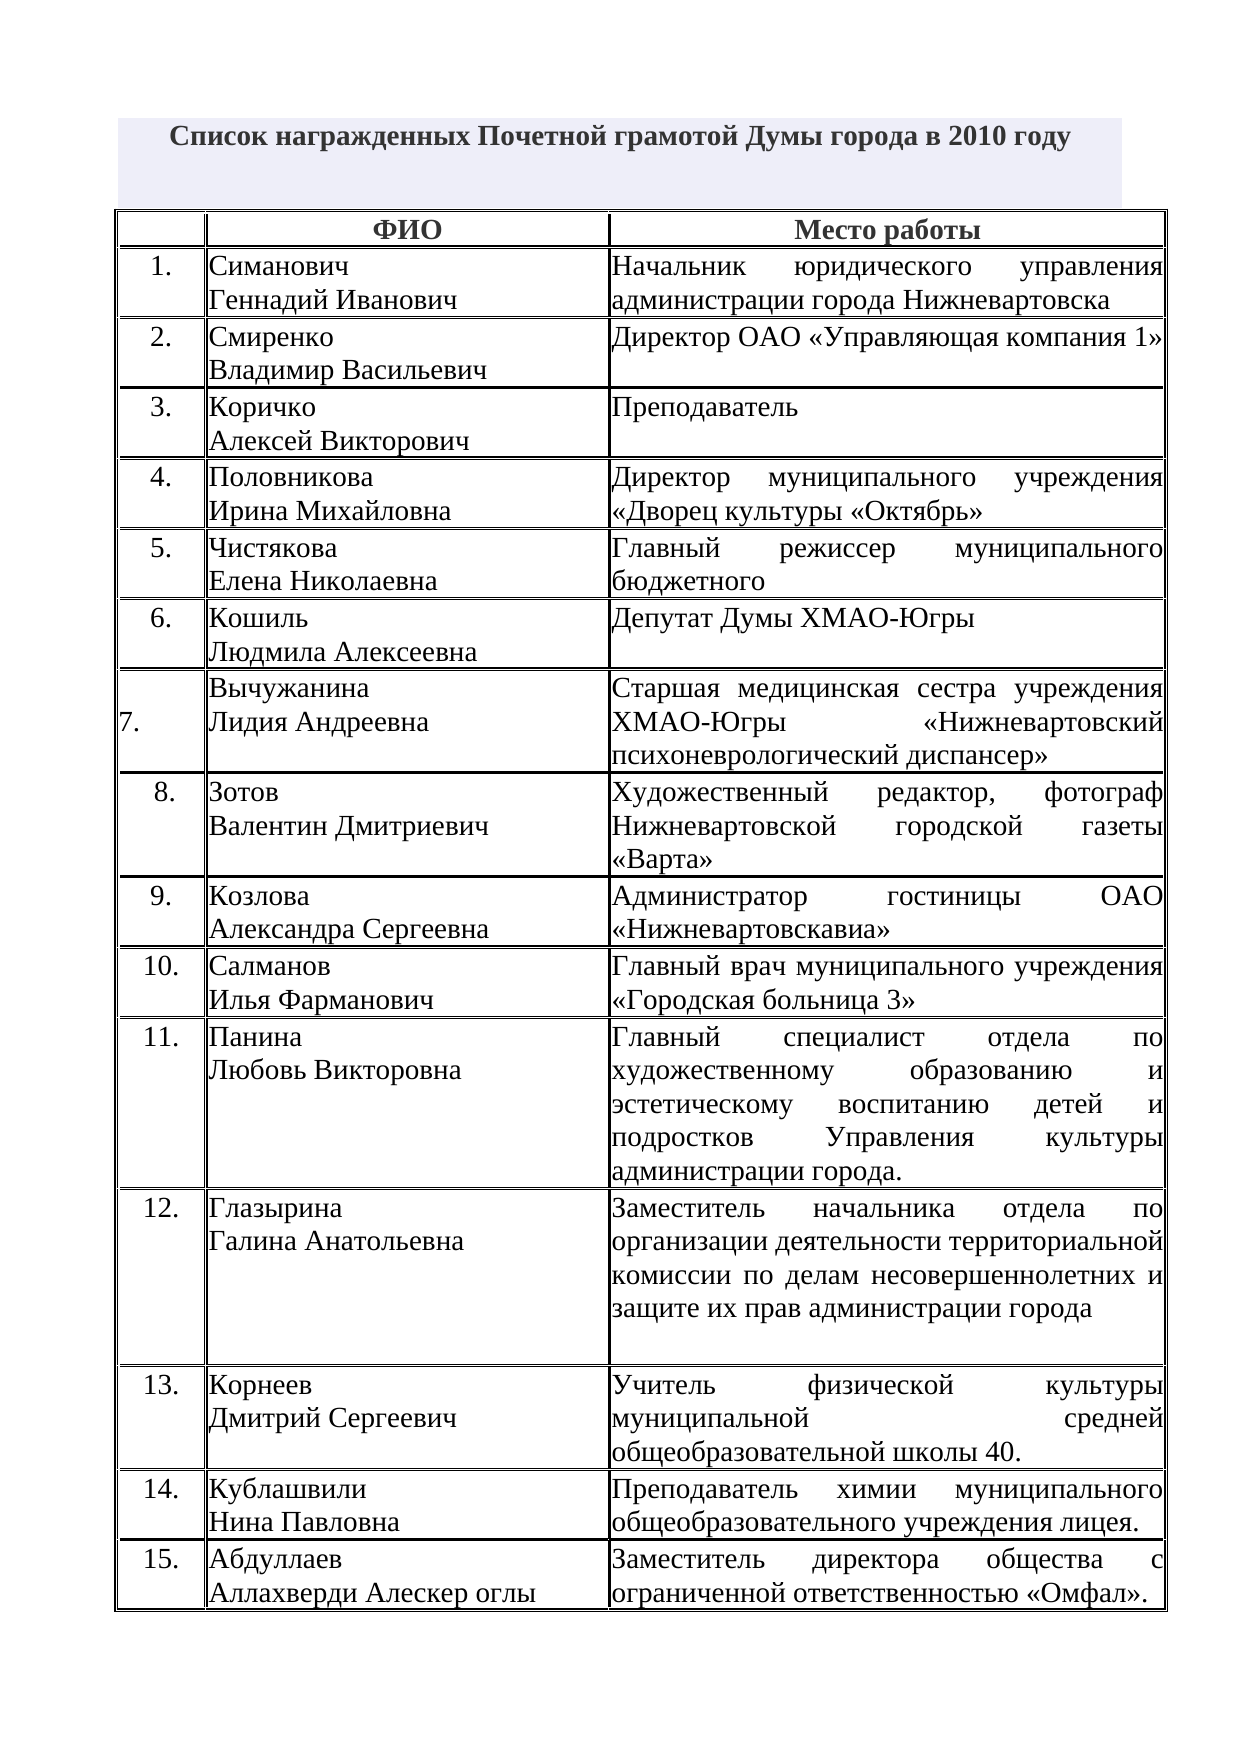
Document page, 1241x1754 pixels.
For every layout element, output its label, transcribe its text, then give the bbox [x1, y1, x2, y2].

table_cell 15. [116, 1538, 206, 1608]
table_cell Вычужанина Лидия Андреевна [208, 671, 608, 771]
table_cell 3. [118, 386, 204, 456]
table_cell Депутат Думы ХМАО-Югры [609, 597, 1166, 667]
table_cell Учитель физической культуры муниципальной средней общеобразовательной школы 40. [609, 1364, 1166, 1468]
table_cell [206, 1541, 609, 1608]
table_cell 2. [116, 316, 206, 386]
table_cell 10. [118, 945, 204, 1016]
table_cell Коричко Алексей Викторович [208, 389, 608, 456]
table_cell 12. [118, 1186, 204, 1364]
table_cell Начальник юридического управления администрации города Нижневартовска [611, 245, 1165, 316]
table_cell Салманов Илья Фарманович [208, 949, 608, 1016]
table_cell Чистякова Елена Николаевна [208, 530, 608, 597]
table_cell Зотов Валентин Дмитриевич [208, 774, 608, 875]
table_cell Директор муниципального учреждения «Дворец культуры «Октябрь» [611, 456, 1165, 527]
table_cell 4. [118, 456, 204, 527]
table_cell Администратор гостиницы ОАО «Нижневартовскавиа» [611, 875, 1164, 945]
table_cell Директор ОАО «Управляющая компания 1» [609, 316, 1166, 386]
table_cell 13. [116, 1364, 206, 1468]
table_cell Симанович Геннадий Иванович [208, 249, 608, 316]
table_cell Главный режиссер муниципального бюджетного [609, 527, 1166, 597]
table_cell Смиренко Владимир Васильевич [208, 319, 608, 386]
table_cell Корнеев Дмитрий Сергеевич [208, 1367, 608, 1468]
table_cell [609, 1538, 1166, 1608]
table_cell 1. [118, 245, 204, 316]
table_cell Панина Любовь Викторовна [208, 1019, 608, 1186]
table_cell Заместитель начальника отдела по организации деятельности территориальной комиссии по делам несовершеннолетних и защите их прав администрации города [611, 1186, 1165, 1364]
table_cell Козлова Александра Сергеевна [208, 878, 608, 945]
table_header ФИО [206, 210, 609, 245]
table_cell Преподаватель химии муниципального общеобразовательного учреждения лицея. [609, 1468, 1166, 1538]
table_header Место работы [609, 212, 1164, 245]
table_cell 7. [118, 667, 204, 771]
table_cell 8. [118, 771, 204, 875]
table_cell Глазырина Галина Анатольевна [208, 1190, 608, 1364]
table_cell Главный врач муниципального учреждения «Городская больница 3» [611, 945, 1165, 1016]
table_cell Художественный редактор, фотограф Нижневартовской городской газеты «Варта» [611, 771, 1164, 875]
table_cell 9. [118, 875, 204, 945]
table_cell Половникова Ирина Михайловна [208, 460, 608, 527]
table_cell 14. [116, 1468, 206, 1538]
table_cell Главный специалист отдела по художественному образованию и эстетическому воспитанию детей и подростков Управления культуры администрации города. [609, 1016, 1166, 1186]
table_cell Старшая медицинская сестра учреждения ХМАО-Югры «Нижневартовский психоневрологический диспансер» [611, 667, 1165, 771]
table_cell Кублашвили Нина Павловна [208, 1471, 608, 1538]
table_cell Кошиль Людмила Алексеевна [208, 600, 608, 667]
table_cell 6. [116, 597, 206, 667]
table_cell 5. [116, 527, 206, 597]
table_cell Преподаватель [611, 386, 1164, 456]
table_cell 11. [116, 1016, 206, 1186]
table_header [118, 210, 206, 245]
text Список награжденных Почетной грамотой Думы города в 2010 году [118, 118, 1122, 152]
